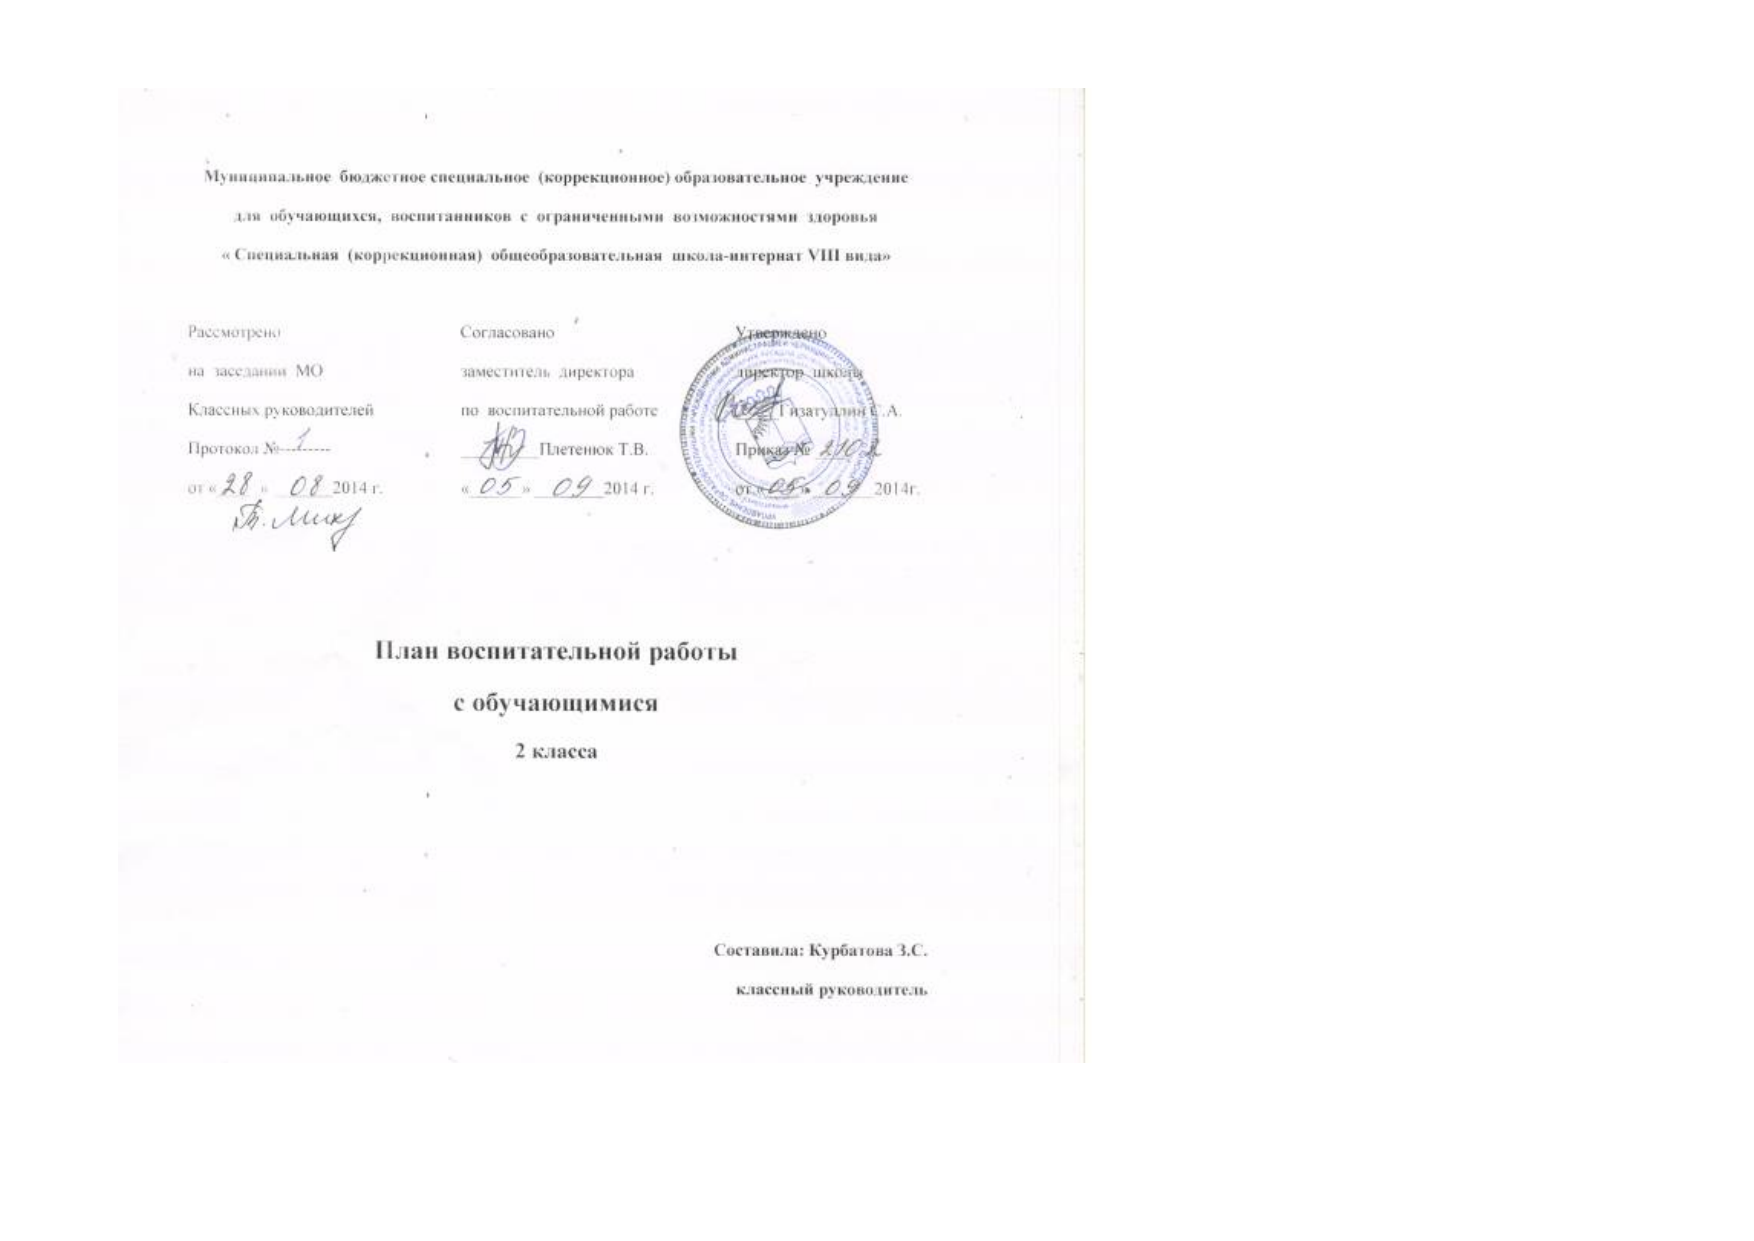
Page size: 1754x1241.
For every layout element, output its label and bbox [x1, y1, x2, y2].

picture [118, 88, 1093, 1063]
